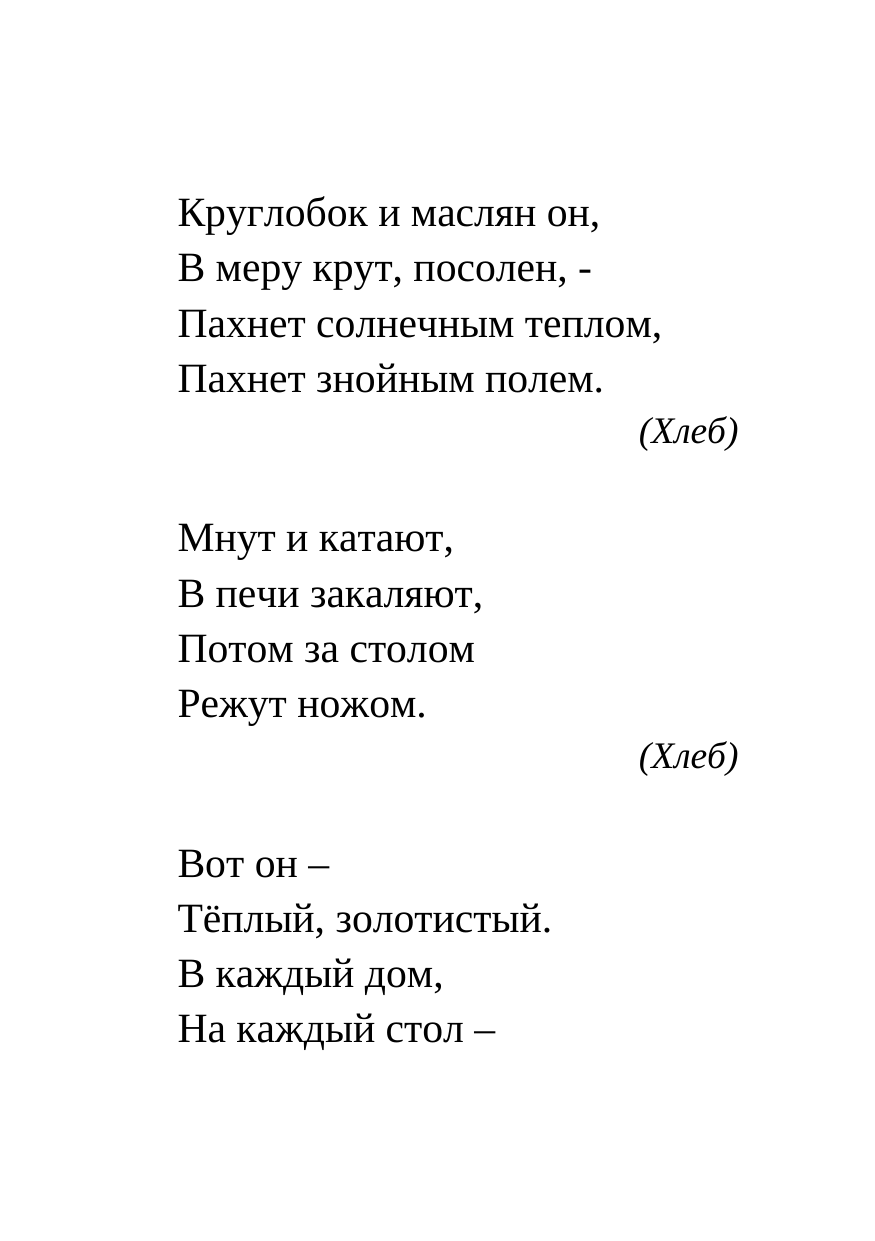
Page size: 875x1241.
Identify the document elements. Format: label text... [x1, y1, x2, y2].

text Круглобок и маслян он, [103, 188, 738, 236]
text Режут ножом. [103, 678, 738, 726]
text (Хлеб) [103, 408, 738, 451]
text Потом за столом [103, 623, 738, 671]
text Тёплый, золотистый. [103, 893, 738, 941]
text Пахнет знойным полем. [103, 353, 738, 401]
text Мнут и катают, [103, 513, 738, 561]
text В меру крут, посолен, - [103, 243, 738, 291]
text Пахнет солнечным теплом, [103, 298, 738, 346]
text (Хлеб) [103, 733, 738, 776]
text Вот он – [103, 838, 738, 886]
text На каждый стол – [103, 1003, 738, 1051]
text В каждый дом, [103, 948, 738, 996]
text В печи закаляют, [103, 568, 738, 616]
